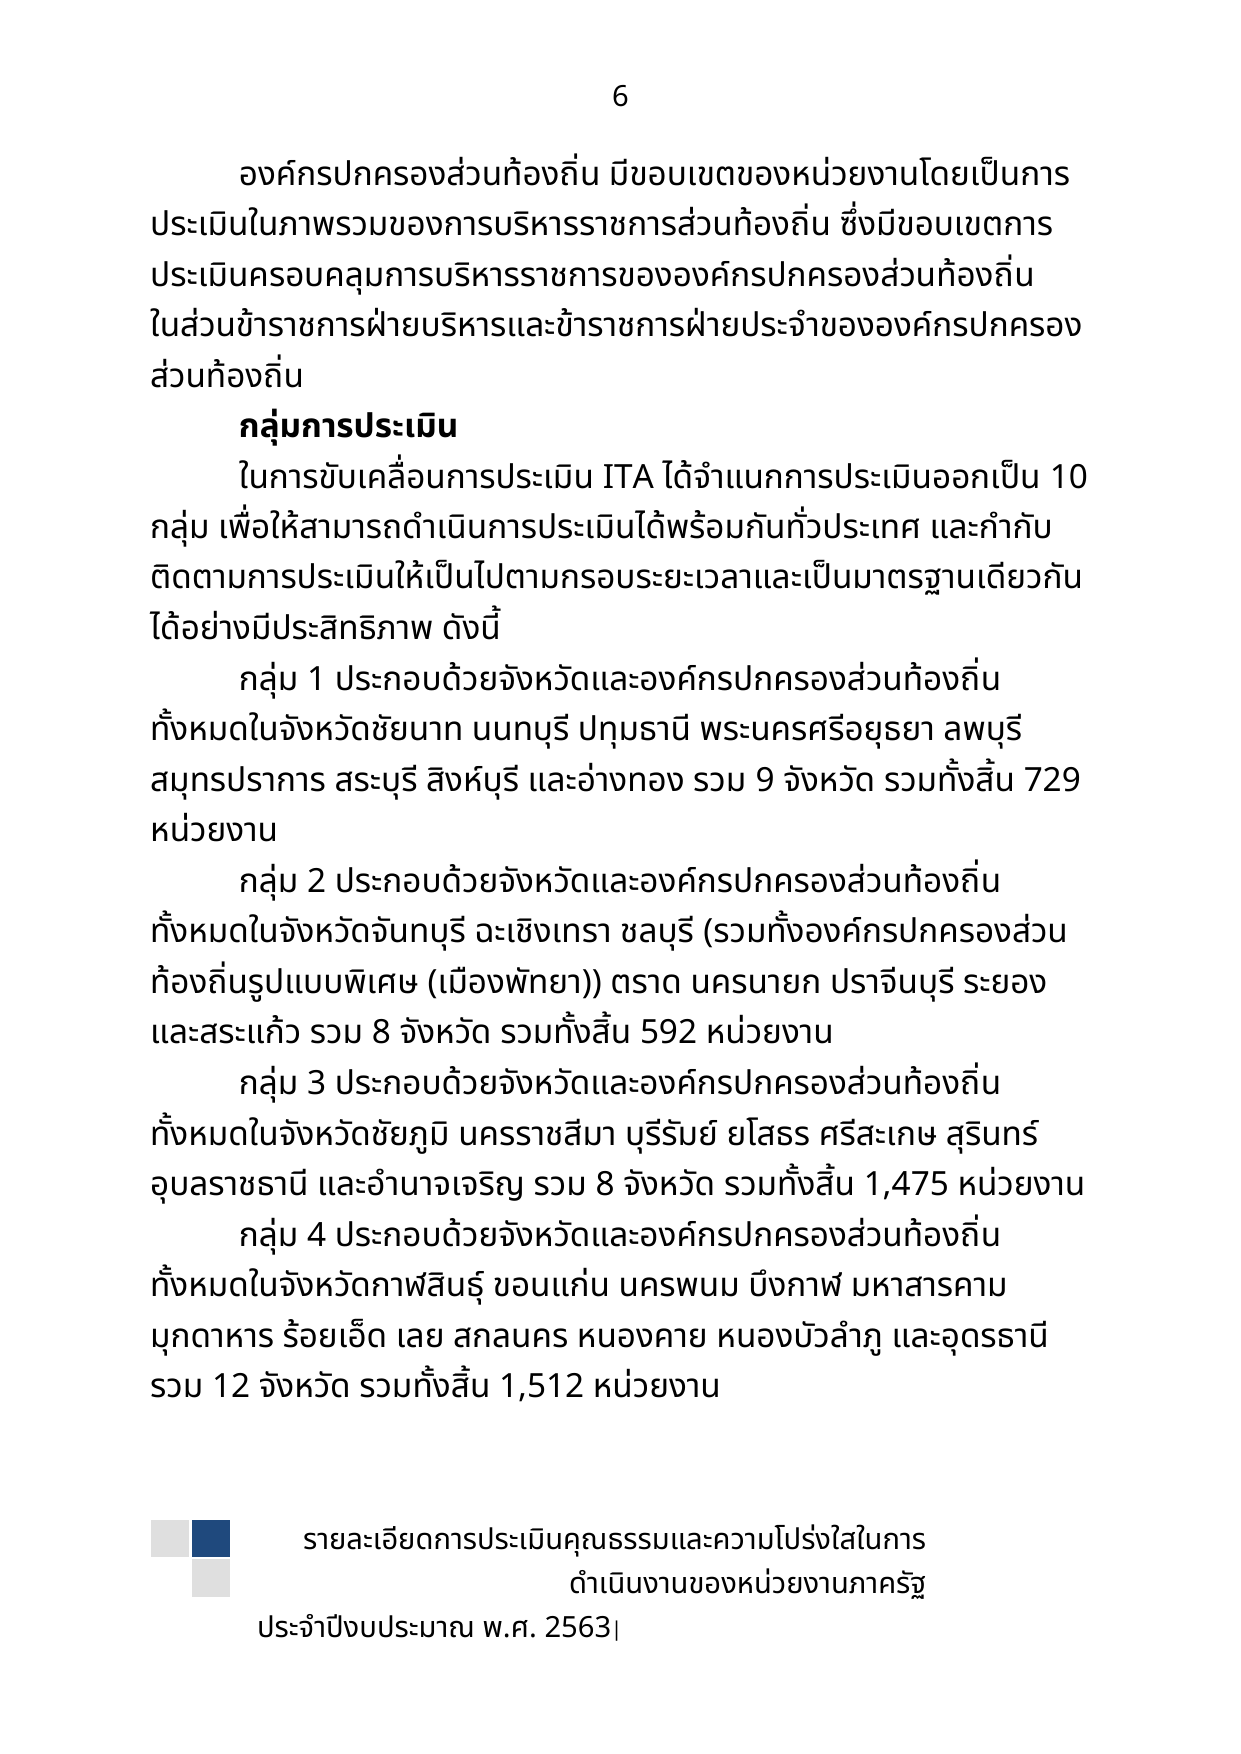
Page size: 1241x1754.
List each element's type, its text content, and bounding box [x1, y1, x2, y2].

text กลุ่ม 1 ประกอบด้วยจังหวัดและองค์กรปกครองส่วนท้องถิ่นทั้งหมดในจังหวัดชัยนาท นนทบุรี ปทุมธานี พระนครศรีอยุธยา ลพบุรี สมุทรปราการ สระบุรี สิงห์บุรี และอ่างทอง รวม 9 จังหวัด รวมทั้งสิ้น 729 หน่วยงาน [150, 654, 1090, 856]
text กลุ่ม 2 ประกอบด้วยจังหวัดและองค์กรปกครองส่วนท้องถิ่นทั้งหมดในจังหวัดจันทบุรี ฉะเชิงเทรา ชลบุรี (รวมทั้งองค์กรปกครองส่วนท้องถิ่นรูปแบบพิเศษ (เมืองพัทยา)) ตราด นครนายก ปราจีนบุรี ระยอง และสระแก้ว รวม 8 จังหวัด รวมทั้งสิ้น 592 หน่วยงาน [150, 856, 1090, 1059]
text กลุ่ม 4 ประกอบด้วยจังหวัดและองค์กรปกครองส่วนท้องถิ่นทั้งหมดในจังหวัดกาฬสินธุ์ ขอนแก่น นครพนม บึงกาฬ มหาสารคาม มุกดาหาร ร้อยเอ็ด เลย สกลนคร หนองคาย หนองบัวลำภู และอุดรธานี รวม 12 จังหวัด รวมทั้งสิ้น 1,512 หน่วยงาน [150, 1211, 1090, 1413]
text กลุ่ม 3 ประกอบด้วยจังหวัดและองค์กรปกครองส่วนท้องถิ่นทั้งหมดในจังหวัดชัยภูมิ นครราชสีมา บุรีรัมย์ ยโสธร ศรีสะเกษ สุรินทร์ อุบลราชธานี และอำนาจเจริญ รวม 8 จังหวัด รวมทั้งสิ้น 1,475 หน่วยงาน [150, 1059, 1090, 1211]
text องค์กรปกครองส่วนท้องถิ่น มีขอบเขตของหน่วยงานโดยเป็นการประเมินในภาพรวมของการบริหารราชการส่วนท้องถิ่น ซึ่งมีขอบเขตการประเมินครอบคลุมการบริหารราชการขององค์กรปกครองส่วนท้องถิ่น ในส่วนข้าราชการฝ่ายบริหารและข้าราชการฝ่ายประจำขององค์กรปกครองส่วนท้องถิ่น [150, 150, 1090, 402]
text ในการขับเคลื่อนการประเมิน ITA ได้จำแนกการประเมินออกเป็น 10 กลุ่ม เพื่อให้สามารถดำเนินการประเมินได้พร้อมกันทั่วประเทศ และกำกับติดตามการประเมินให้เป็นไปตามกรอบระยะเวลาและเป็นมาตรฐานเดียวกันได้อย่างมีประสิทธิภาพ ดังนี้ [150, 452, 1090, 654]
text กลุ่มการประเมิน [150, 402, 1090, 452]
